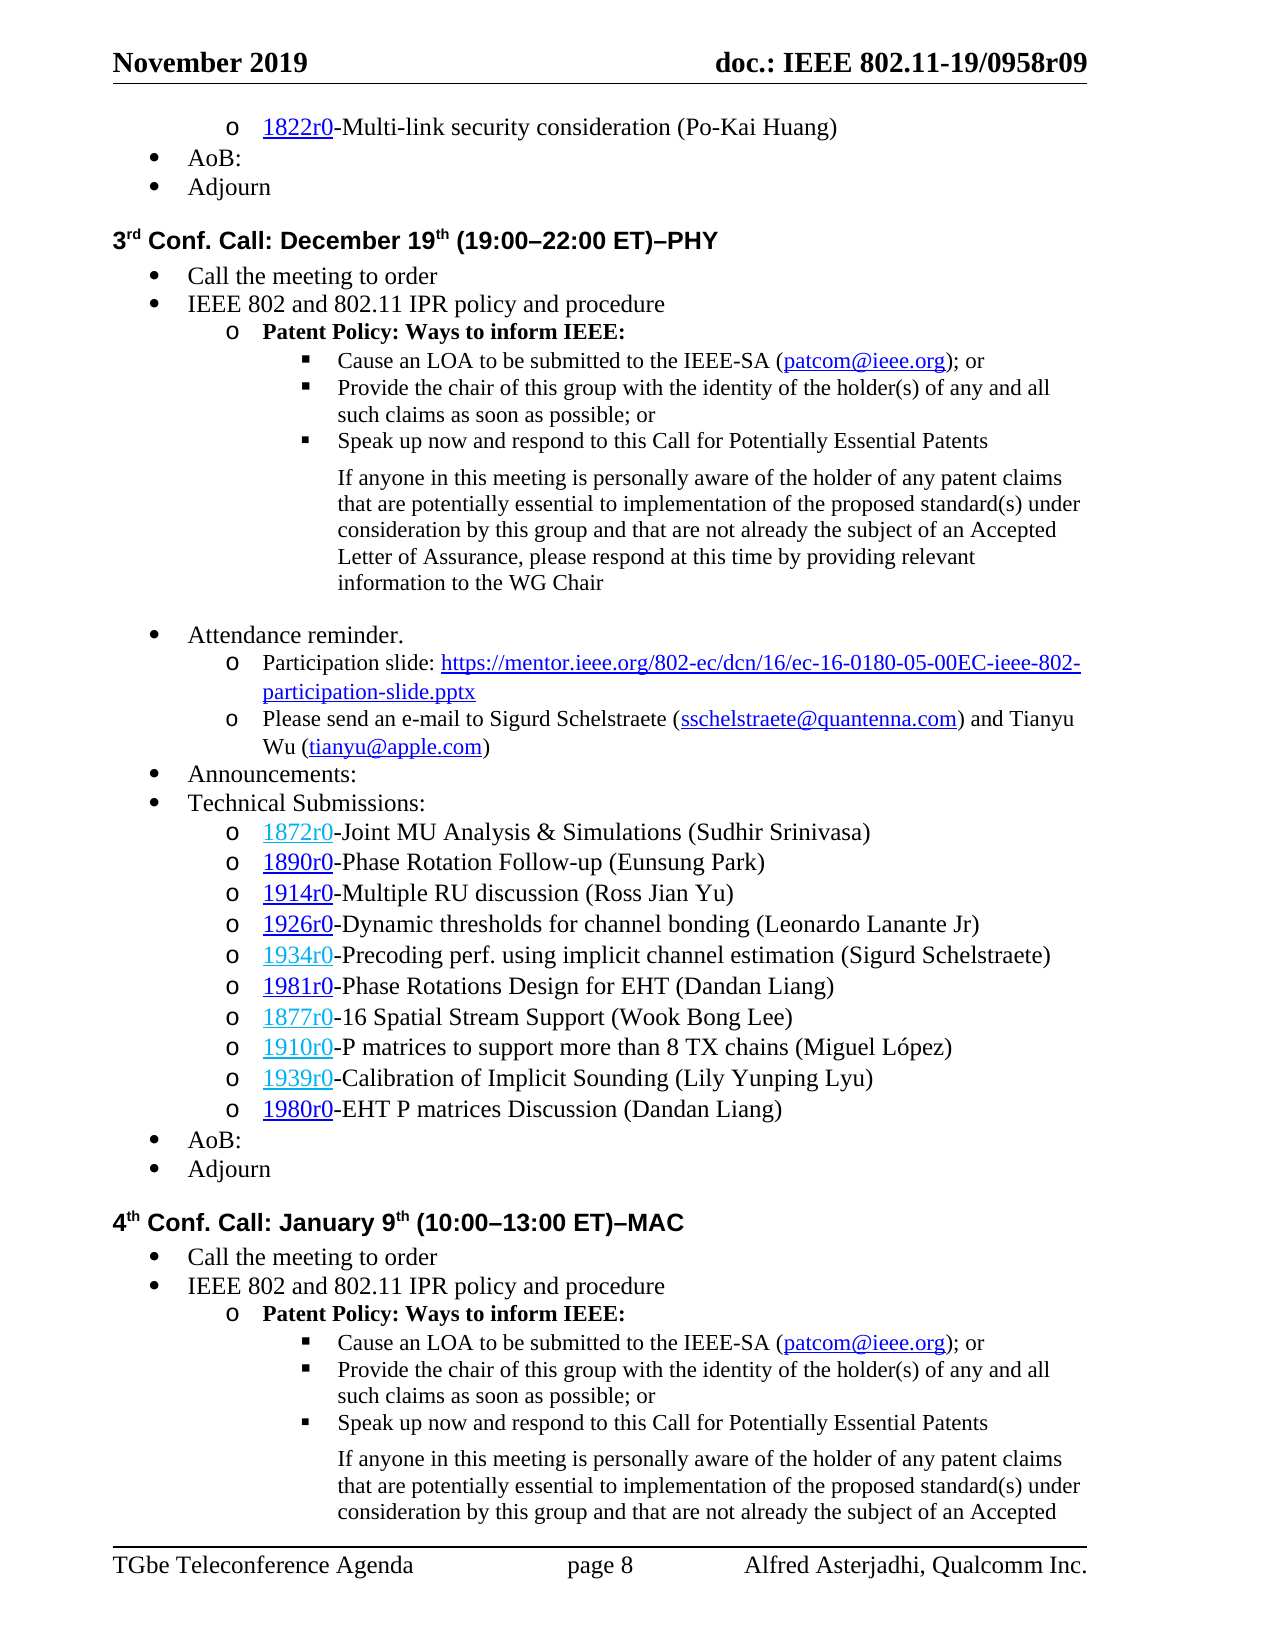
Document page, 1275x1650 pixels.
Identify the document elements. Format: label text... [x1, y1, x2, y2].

list Provide the chair of this group with the identity of the holder(s) of any and all such claims as soon as possible; or [300, 374, 1087, 427]
list Patent Policy: Ways to inform IEEE: [225, 1300, 1087, 1329]
list Call the meeting to order [150, 261, 1087, 289]
list Speak up now and respond to this Call for Potentially Essential Patents [300, 427, 1087, 453]
list Announcements: [150, 759, 1087, 788]
list Technical Submissions: [150, 788, 1087, 817]
list 1872r0-Joint MU Analysis & Simulations (Sudhir Srinivasa) [225, 817, 1087, 847]
list Call the meeting to order [150, 1242, 1087, 1271]
list 1914r0-Multiple RU discussion (Ross Jian Yu) [225, 878, 1087, 909]
subtitle 4th Conf. Call: January 9th (10:00–13:00 ET)–MAC [112, 1207, 1087, 1236]
list Cause an LOA to be submitted to the IEEE-SA (patcom@ieee.org); or [300, 1329, 1087, 1356]
subtitle 3rd Conf. Call: December 19th (19:00–22:00 ET)–PHY [112, 226, 1087, 254]
list 1890r0-Phase Rotation Follow-up (Eunsung Park) [225, 847, 1087, 878]
list IEEE 802 and 802.11 IPR policy and procedure [150, 289, 1087, 318]
list 1822r0-Multi-link security consideration (Po-Kai Huang) [225, 112, 1087, 143]
list Adjourn [150, 172, 1087, 201]
list Patent Policy: Ways to inform IEEE: [225, 318, 1087, 347]
list IEEE 802 and 802.11 IPR policy and procedure [150, 1271, 1087, 1300]
list Attendance reminder. [150, 621, 1087, 649]
list Please send an e-mail to Sigurd Schelstraete (sschelstraete@quantenna.com) and Tianyu Wu (tianyu@apple.com) [225, 704, 1087, 759]
list AoB: [150, 143, 1087, 172]
list 1910r0-P matrices to support more than 8 TX chains (Miguel López) [225, 1032, 1087, 1063]
list AoB: [150, 1125, 1087, 1154]
list 1877r0-16 Spatial Stream Support (Wook Bong Lee) [225, 1002, 1087, 1032]
list Provide the chair of this group with the identity of the holder(s) of any and all such claims as soon as possible; or [300, 1356, 1087, 1409]
list 1980r0-EHT P matrices Discussion (Dandan Liang) [225, 1094, 1087, 1125]
list 1926r0-Dynamic thresholds for channel bonding (Leonardo Lanante Jr) [225, 909, 1087, 940]
list 1981r0-Phase Rotations Design for EHT (Dandan Liang) [225, 971, 1087, 1002]
list Participation slide: https://mentor.ieee.org/802-ec/dcn/16/ec-16-0180-05-00EC-ieee-802-participation-slide.pptx [225, 649, 1087, 704]
list 1934r0-Precoding perf. using implicit channel estimation (Sigurd Schelstraete) [225, 940, 1087, 971]
list Speak up now and respond to this Call for Potentially Essential Patents [300, 1409, 1087, 1435]
list Adjourn [150, 1154, 1087, 1182]
list Cause an LOA to be submitted to the IEEE-SA (patcom@ieee.org); or [300, 347, 1087, 374]
list 1939r0-Calibration of Implicit Sounding (Lily Yunping Lyu) [225, 1063, 1087, 1094]
